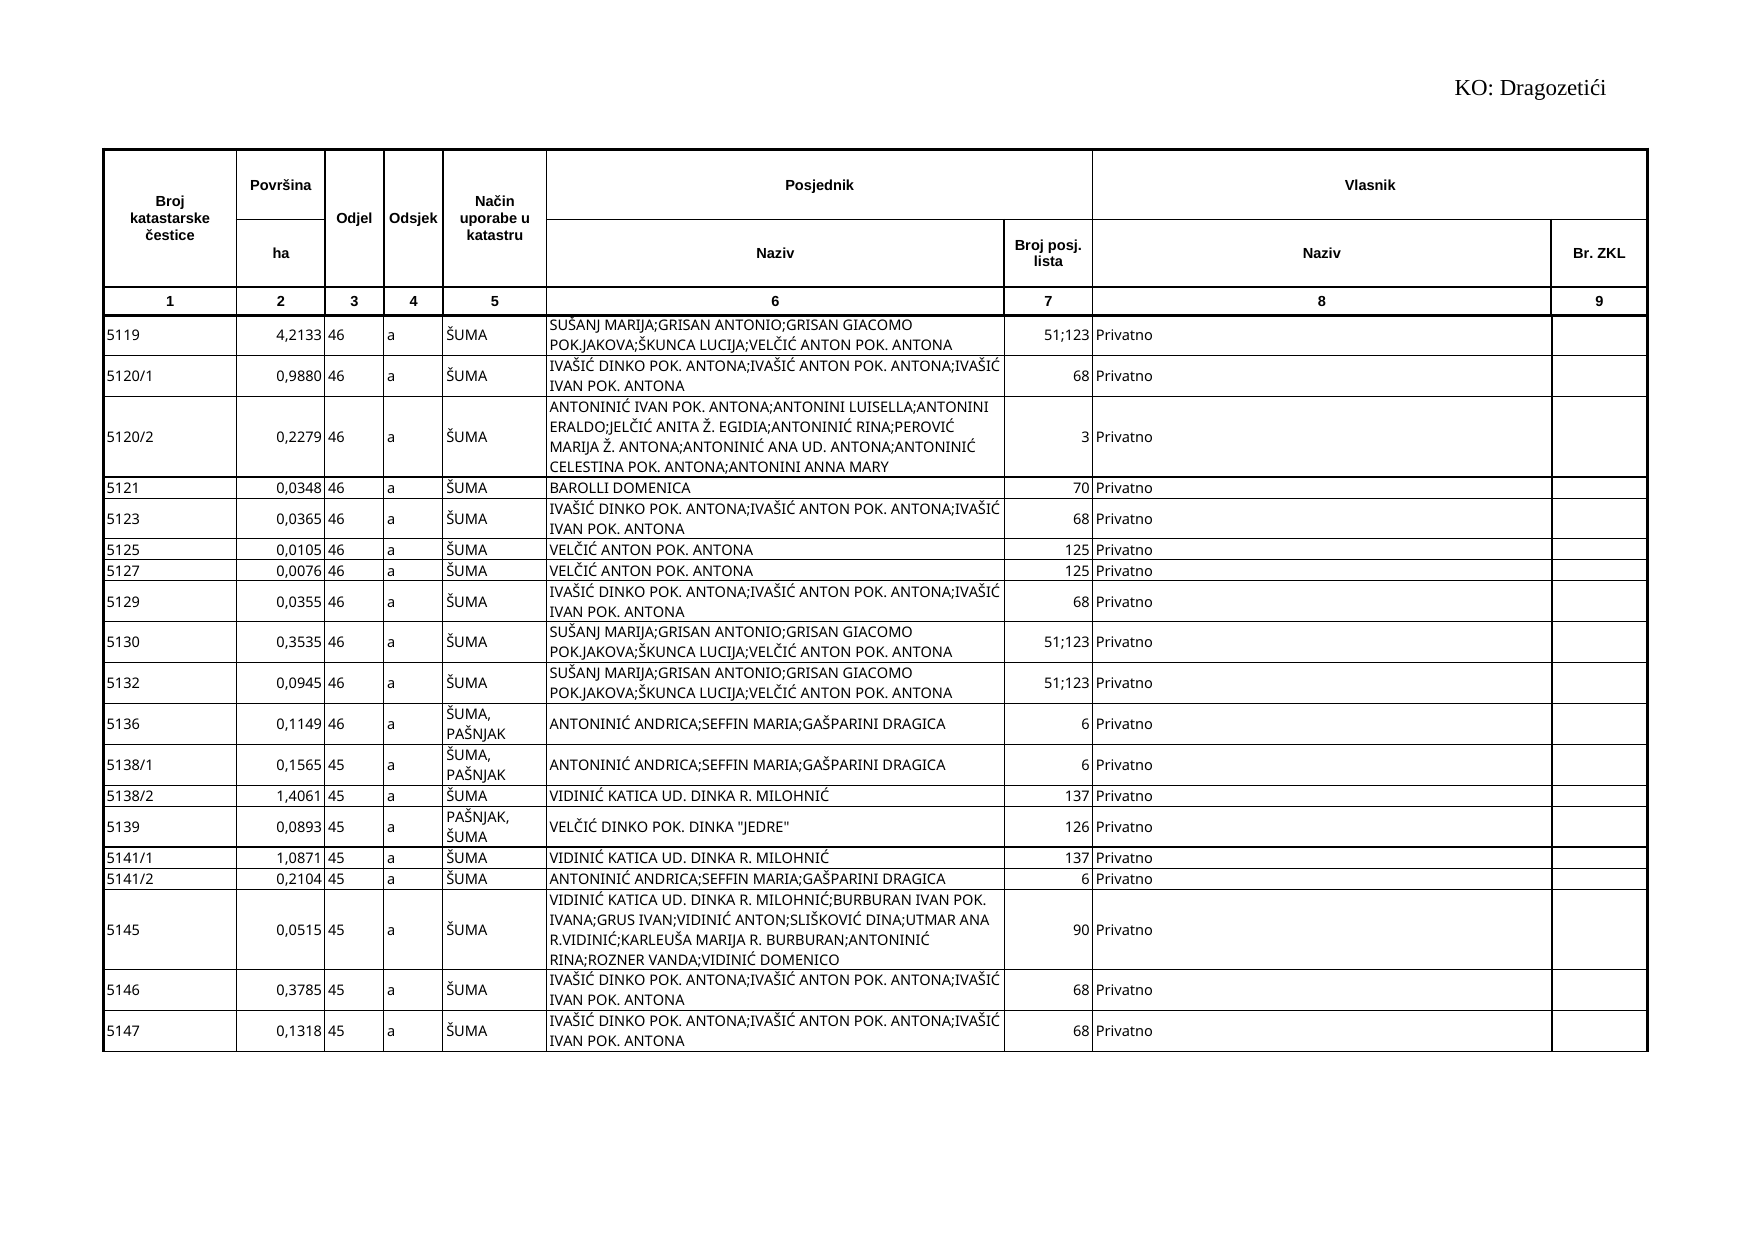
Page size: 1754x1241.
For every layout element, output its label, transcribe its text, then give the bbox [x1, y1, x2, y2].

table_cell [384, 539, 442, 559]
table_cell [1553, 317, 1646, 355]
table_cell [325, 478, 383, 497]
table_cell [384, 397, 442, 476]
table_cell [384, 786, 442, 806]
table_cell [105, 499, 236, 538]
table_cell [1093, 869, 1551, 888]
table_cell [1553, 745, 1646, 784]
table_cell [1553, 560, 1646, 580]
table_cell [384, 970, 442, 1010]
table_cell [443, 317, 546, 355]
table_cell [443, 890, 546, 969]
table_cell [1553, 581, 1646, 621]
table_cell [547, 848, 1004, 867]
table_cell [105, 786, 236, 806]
table_cell 4 [385, 288, 442, 314]
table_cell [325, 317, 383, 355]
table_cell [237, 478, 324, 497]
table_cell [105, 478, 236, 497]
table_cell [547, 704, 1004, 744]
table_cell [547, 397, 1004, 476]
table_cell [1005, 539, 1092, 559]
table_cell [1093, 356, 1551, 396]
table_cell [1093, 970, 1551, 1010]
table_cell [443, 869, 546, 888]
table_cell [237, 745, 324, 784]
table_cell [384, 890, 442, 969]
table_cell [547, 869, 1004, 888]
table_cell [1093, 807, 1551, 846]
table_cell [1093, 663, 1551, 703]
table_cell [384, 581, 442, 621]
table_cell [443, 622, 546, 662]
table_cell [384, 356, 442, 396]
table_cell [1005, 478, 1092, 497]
table_header Posjednik [547, 151, 1092, 219]
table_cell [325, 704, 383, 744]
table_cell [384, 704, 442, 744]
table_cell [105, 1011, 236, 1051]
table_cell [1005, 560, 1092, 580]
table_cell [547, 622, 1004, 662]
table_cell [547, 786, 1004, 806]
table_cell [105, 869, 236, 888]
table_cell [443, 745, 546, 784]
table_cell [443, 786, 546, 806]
table_cell 1 [105, 288, 236, 314]
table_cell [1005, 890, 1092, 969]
table_header Odjel [326, 151, 383, 286]
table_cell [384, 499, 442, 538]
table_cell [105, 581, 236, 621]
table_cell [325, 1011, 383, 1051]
table_header Način uporabe u katastru [444, 151, 546, 286]
table_cell 7 [1005, 288, 1092, 314]
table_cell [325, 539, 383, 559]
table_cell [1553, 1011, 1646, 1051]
table_header Površina [237, 151, 324, 219]
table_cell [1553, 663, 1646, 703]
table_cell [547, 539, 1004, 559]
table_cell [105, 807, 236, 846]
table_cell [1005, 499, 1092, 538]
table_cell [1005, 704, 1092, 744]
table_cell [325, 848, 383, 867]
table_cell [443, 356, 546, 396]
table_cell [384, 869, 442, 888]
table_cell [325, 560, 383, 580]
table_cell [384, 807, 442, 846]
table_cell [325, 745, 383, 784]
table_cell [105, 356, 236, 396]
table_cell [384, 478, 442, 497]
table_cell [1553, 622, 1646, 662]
table_cell 3 [326, 288, 383, 314]
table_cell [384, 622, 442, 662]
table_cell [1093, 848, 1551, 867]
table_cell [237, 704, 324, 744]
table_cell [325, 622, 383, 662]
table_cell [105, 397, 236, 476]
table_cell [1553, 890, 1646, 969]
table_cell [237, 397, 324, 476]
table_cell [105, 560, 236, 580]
table_header Broj katastarske čestice [105, 151, 236, 286]
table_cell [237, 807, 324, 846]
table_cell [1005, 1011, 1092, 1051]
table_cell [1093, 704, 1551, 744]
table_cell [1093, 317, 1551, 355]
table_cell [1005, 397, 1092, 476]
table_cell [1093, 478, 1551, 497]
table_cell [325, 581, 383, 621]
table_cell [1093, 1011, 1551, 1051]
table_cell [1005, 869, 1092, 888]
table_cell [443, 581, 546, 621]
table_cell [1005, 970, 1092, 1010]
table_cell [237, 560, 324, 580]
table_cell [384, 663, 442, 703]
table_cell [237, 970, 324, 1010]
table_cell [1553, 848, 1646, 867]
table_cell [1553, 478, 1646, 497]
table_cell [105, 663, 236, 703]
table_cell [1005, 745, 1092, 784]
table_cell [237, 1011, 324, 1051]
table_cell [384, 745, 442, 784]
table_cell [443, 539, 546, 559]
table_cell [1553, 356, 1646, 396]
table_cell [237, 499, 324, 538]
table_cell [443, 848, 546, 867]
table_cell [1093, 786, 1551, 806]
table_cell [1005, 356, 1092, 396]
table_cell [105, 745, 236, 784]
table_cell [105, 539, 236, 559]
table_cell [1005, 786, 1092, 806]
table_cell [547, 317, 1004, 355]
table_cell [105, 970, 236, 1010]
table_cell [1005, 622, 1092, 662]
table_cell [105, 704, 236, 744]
table_header Odsjek [385, 151, 442, 286]
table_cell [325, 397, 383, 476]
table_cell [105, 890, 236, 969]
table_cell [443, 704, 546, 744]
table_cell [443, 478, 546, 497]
table_cell ha [237, 220, 324, 286]
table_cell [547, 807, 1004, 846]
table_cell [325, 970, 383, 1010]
table_header Vlasnik [1093, 151, 1646, 219]
table_cell Broj posj. lista [1005, 220, 1092, 286]
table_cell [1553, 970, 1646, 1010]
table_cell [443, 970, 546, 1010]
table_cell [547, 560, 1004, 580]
table_cell 6 [547, 288, 1003, 314]
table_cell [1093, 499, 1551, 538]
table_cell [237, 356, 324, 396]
table_cell 8 [1093, 288, 1550, 314]
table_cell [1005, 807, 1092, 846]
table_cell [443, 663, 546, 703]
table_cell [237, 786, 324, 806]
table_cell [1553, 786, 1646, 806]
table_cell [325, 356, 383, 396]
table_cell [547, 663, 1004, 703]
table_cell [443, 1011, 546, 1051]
table_cell 5 [444, 288, 546, 314]
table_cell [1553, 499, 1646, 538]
table_cell 2 [237, 288, 324, 314]
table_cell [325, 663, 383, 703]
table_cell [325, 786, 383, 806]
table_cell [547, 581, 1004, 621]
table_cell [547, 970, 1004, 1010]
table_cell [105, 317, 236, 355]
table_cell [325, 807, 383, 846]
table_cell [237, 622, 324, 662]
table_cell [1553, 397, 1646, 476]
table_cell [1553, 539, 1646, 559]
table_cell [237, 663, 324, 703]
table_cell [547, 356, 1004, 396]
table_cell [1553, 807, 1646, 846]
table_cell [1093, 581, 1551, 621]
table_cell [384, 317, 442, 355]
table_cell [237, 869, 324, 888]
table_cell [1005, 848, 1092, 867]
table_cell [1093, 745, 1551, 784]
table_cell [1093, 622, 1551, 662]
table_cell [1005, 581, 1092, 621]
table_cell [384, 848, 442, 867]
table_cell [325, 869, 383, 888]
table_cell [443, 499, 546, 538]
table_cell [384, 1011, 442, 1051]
table_cell Naziv [1093, 220, 1550, 286]
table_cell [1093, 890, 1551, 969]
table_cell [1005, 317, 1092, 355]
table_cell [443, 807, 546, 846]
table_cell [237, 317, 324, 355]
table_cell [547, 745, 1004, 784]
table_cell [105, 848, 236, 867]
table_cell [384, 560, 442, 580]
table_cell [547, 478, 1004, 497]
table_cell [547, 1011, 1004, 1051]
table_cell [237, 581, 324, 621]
table_cell Br. ZKL [1552, 220, 1646, 286]
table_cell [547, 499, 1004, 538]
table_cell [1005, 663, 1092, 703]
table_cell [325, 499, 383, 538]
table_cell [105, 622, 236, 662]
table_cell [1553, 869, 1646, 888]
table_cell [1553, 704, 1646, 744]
table_cell 9 [1552, 288, 1646, 314]
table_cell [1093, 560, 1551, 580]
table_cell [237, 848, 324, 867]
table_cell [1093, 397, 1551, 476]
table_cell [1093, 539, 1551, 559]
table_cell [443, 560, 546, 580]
table_cell Naziv [547, 220, 1003, 286]
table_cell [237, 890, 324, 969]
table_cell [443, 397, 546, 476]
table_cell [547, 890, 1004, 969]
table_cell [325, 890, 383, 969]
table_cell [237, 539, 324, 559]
